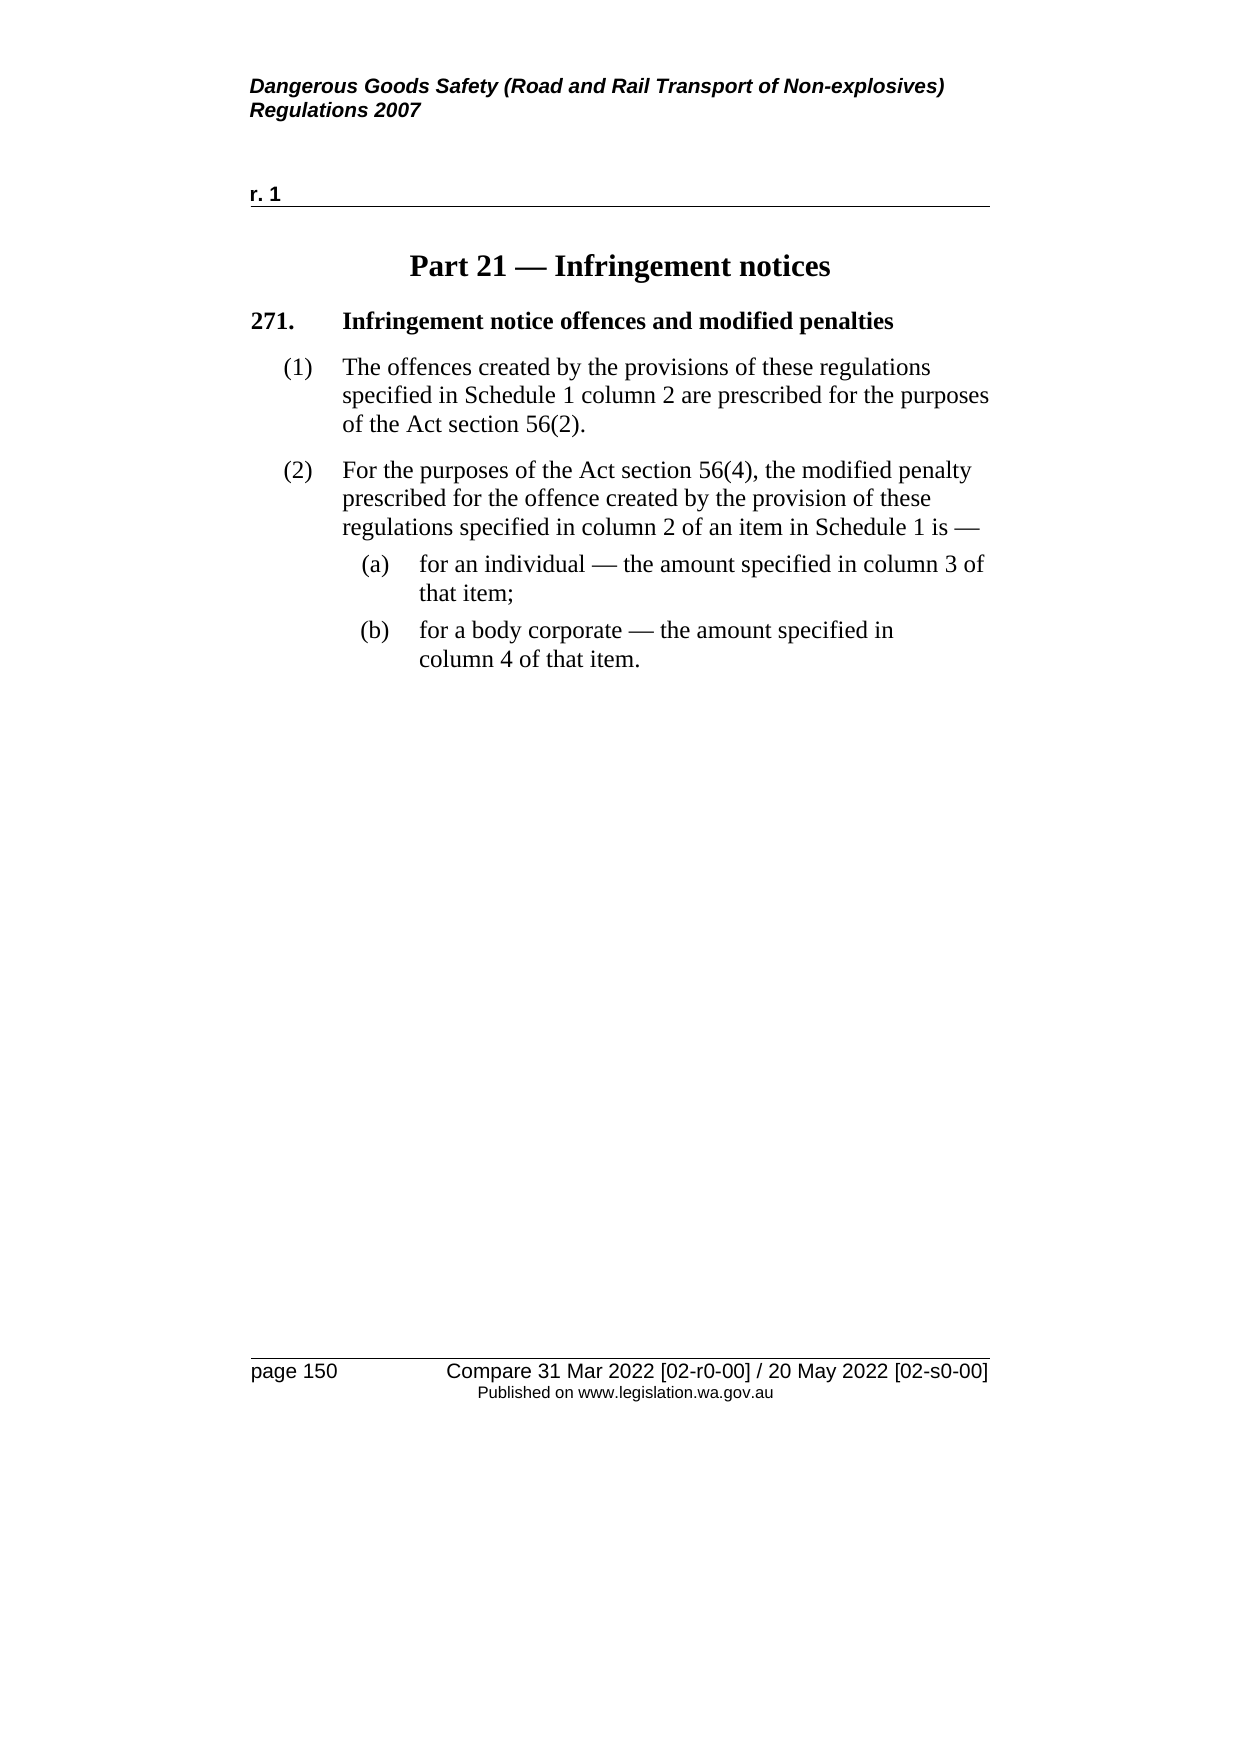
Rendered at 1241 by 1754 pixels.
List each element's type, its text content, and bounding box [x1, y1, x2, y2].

text (a) for an individual — the amount specified in column 3 of that item; [251, 549, 990, 607]
text (1) The offences created by the provisions of these regulations specified in Schedule 1 column 2 are prescribed for the purposes of the Act section 56(2). [251, 352, 990, 438]
subtitle 271. Infringement notice offences and modified penalties [251, 306, 990, 335]
text (2) For the purposes of the Act section 56(4), the modified penalty prescribed for the offence created by the provision of these regulations specified in column 2 of an item in Schedule 1 is — [251, 455, 990, 541]
text (b) for a body corporate — the amount specified in column 4 of that item. [251, 615, 990, 673]
subtitle Part 21 — Infringement notices [251, 247, 990, 283]
